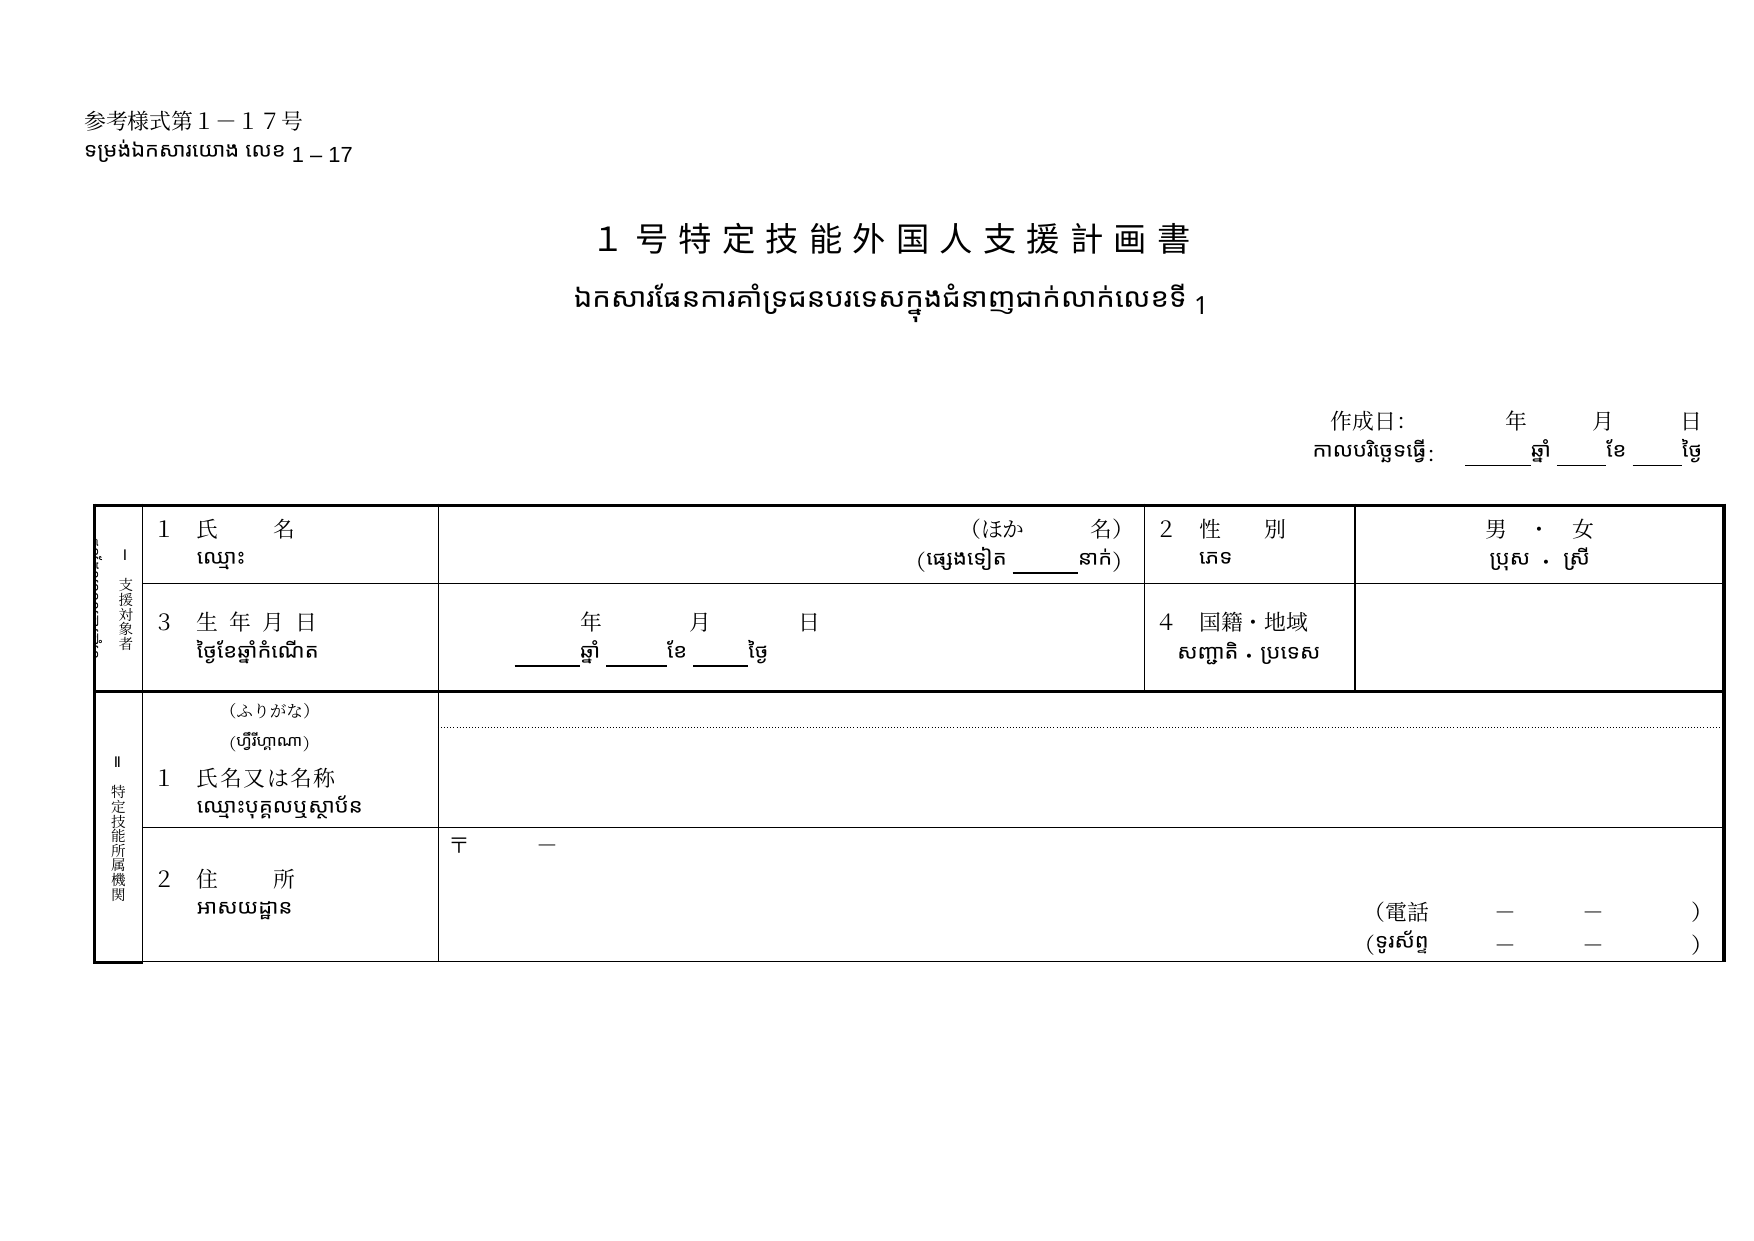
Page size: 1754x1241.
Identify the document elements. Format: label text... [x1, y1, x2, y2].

table_cell Ⅰ 支援対象者 ជនដែលទទួលការគាំទ្រ [96, 507, 142, 690]
text ឯកសារផែនការគាំទ្រជនបរទេសក្នុងជំនាញជាក់លាក់លេខទី 1 [117, 270, 1665, 337]
table_header 作成日： 年 月 日 កាលបរិច្ឆេទធ្វើ： ឆ្នាំ ខែ ថ្ងៃ [94, 404, 1724, 503]
table_cell [439, 727, 1722, 827]
text １号特定技能外国人支援計画書 [117, 203, 1665, 270]
table_cell [439, 693, 1722, 727]
table_cell （ふりがな） （ហ្វឹរីហ្គាណា） １ 氏名又は名称 ឈ្មោះបុគ្គលឬស្ថាប័ន [143, 693, 438, 827]
table_cell ２ 性 別 ភេទ [1145, 507, 1354, 583]
table_cell ４ 国籍・地域 សញ្ជាតិ・ប្រទេស [1145, 584, 1354, 690]
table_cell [439, 828, 1722, 961]
table_cell １ 氏名 ឈ្មោះ [143, 507, 438, 583]
table_cell [1356, 584, 1722, 690]
table_cell 年 月 日 ឆ្នាំ ខែ ថ្ងៃ [439, 584, 1144, 690]
text 参考様式第１－１７号 [84, 103, 1665, 137]
table_cell 男 ・ 女 ប្រុស ・ ស្រី [1356, 507, 1722, 583]
table_cell Ⅱ 特定技能所属機関 ស្ថាប័នដែលជនបរទេសក្នុងជំនាញជាក់លាក់ធ្វើការ [96, 693, 142, 961]
table_cell ２ 住所 អាសយដ្ឋាន [143, 828, 438, 961]
text ទម្រង់ឯកសារយោង លេខ 1 – 17 [84, 137, 1665, 170]
table_cell （ほか 名） （ផ្សេងទៀត នាក់） [439, 507, 1144, 583]
table_cell ３ 生年月日 ថ្ងៃខែឆ្នាំកំណើត [143, 584, 438, 690]
